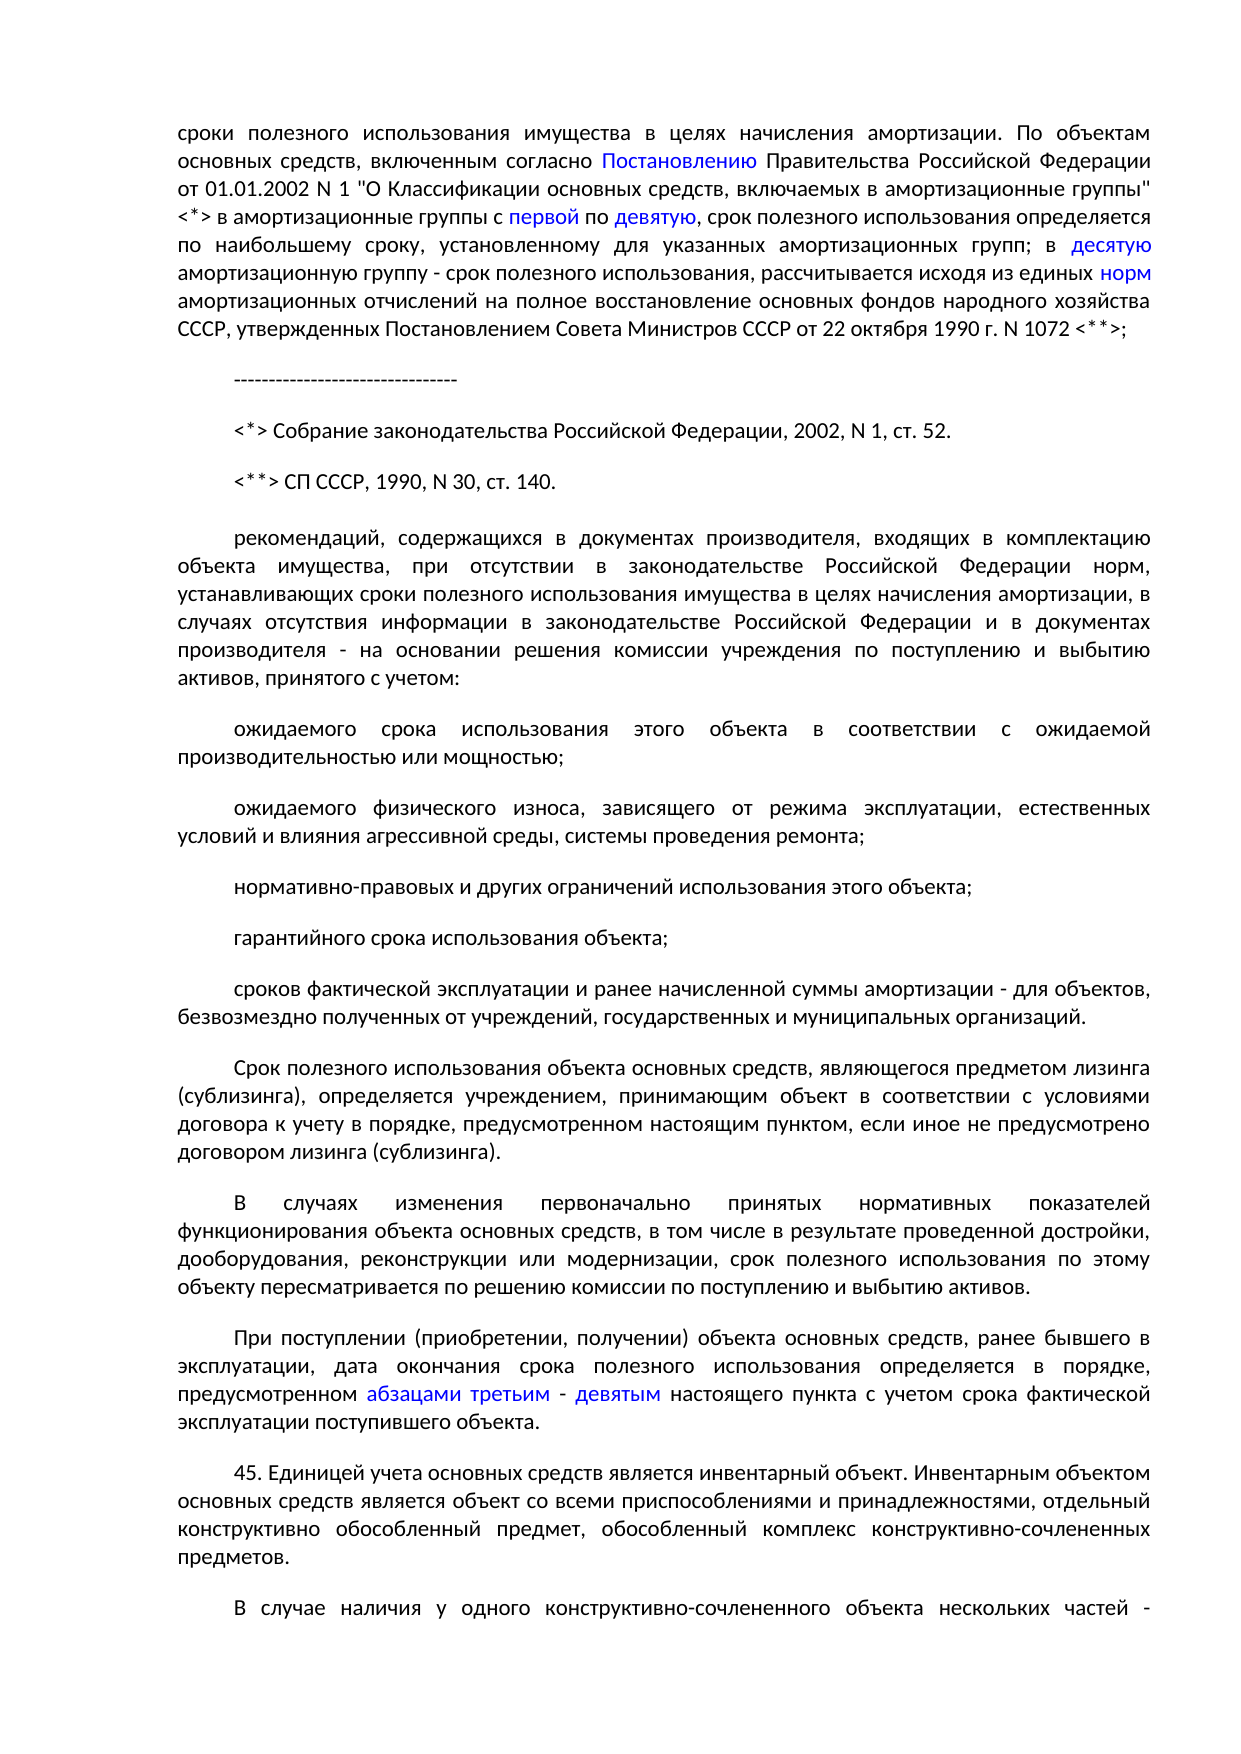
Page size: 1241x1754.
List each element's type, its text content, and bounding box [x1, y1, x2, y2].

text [177, 1593, 1152, 1621]
text В случаях изменения первоначально принятых нормативных показателей функционирования объекта основных средств, в том числе в результате проведенной достройки, дооборудования, реконструкции или модернизации, срок полезного использования по этому объекту пересматривается по решению комиссии по поступлению и выбытию активов. [177, 1188, 1152, 1300]
text рекомендаций, содержащихся в документах производителя, входящих в комплектацию объекта имущества, при отсутствии в законодательстве Российской Федерации норм, устанавливающих сроки полезного использования имущества в целях начисления амортизации, в случаях отсутствия информации в законодательстве Российской Федерации и в документах производителя - на основании решения комиссии учреждения по поступлению и выбытию активов, принятого с учетом: [177, 523, 1152, 691]
text <**> СП СССР, 1990, N 30, ст. 140. [177, 467, 1152, 495]
text ожидаемого срока использования этого объекта в соответствии с ожидаемой производительностью или мощностью; [177, 714, 1152, 770]
text 45. Единицей учета основных средств является инвентарный объект. Инвентарным объектом основных средств является объект со всеми приспособлениями и принадлежностями, отдельный конструктивно обособленный предмет, обособленный комплекс конструктивно-сочлененных предметов. [177, 1458, 1152, 1570]
text -------------------------------- [177, 365, 1152, 393]
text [177, 118, 1152, 342]
text сроков фактической эксплуатации и ранее начисленной суммы амортизации - для объектов, безвозмездно полученных от учреждений, государственных и муниципальных организаций. [177, 974, 1152, 1030]
text Срок полезного использования объекта основных средств, являющегося предметом лизинга (сублизинга), определяется учреждением, принимающим объект в соответствии с условиями договора к учету в порядке, предусмотренном настоящим пунктом, если иное не предусмотрено договором лизинга (сублизинга). [177, 1053, 1152, 1165]
text ожидаемого физического износа, зависящего от режима эксплуатации, естественных условий и влияния агрессивной среды, системы проведения ремонта; [177, 793, 1152, 849]
text При поступлении (приобретении, получении) объекта основных средств, ранее бывшего в эксплуатации, дата окончания срока полезного использования определяется в порядке, предусмотренном абзацами третьим - девятым настоящего пункта с учетом срока фактической эксплуатации поступившего объекта. [177, 1323, 1152, 1435]
text <*> Собрание законодательства Российской Федерации, 2002, N 1, ст. 52. [177, 416, 1152, 444]
text нормативно-правовых и других ограничений использования этого объекта; [177, 872, 1152, 900]
text гарантийного срока использования объекта; [177, 923, 1152, 951]
